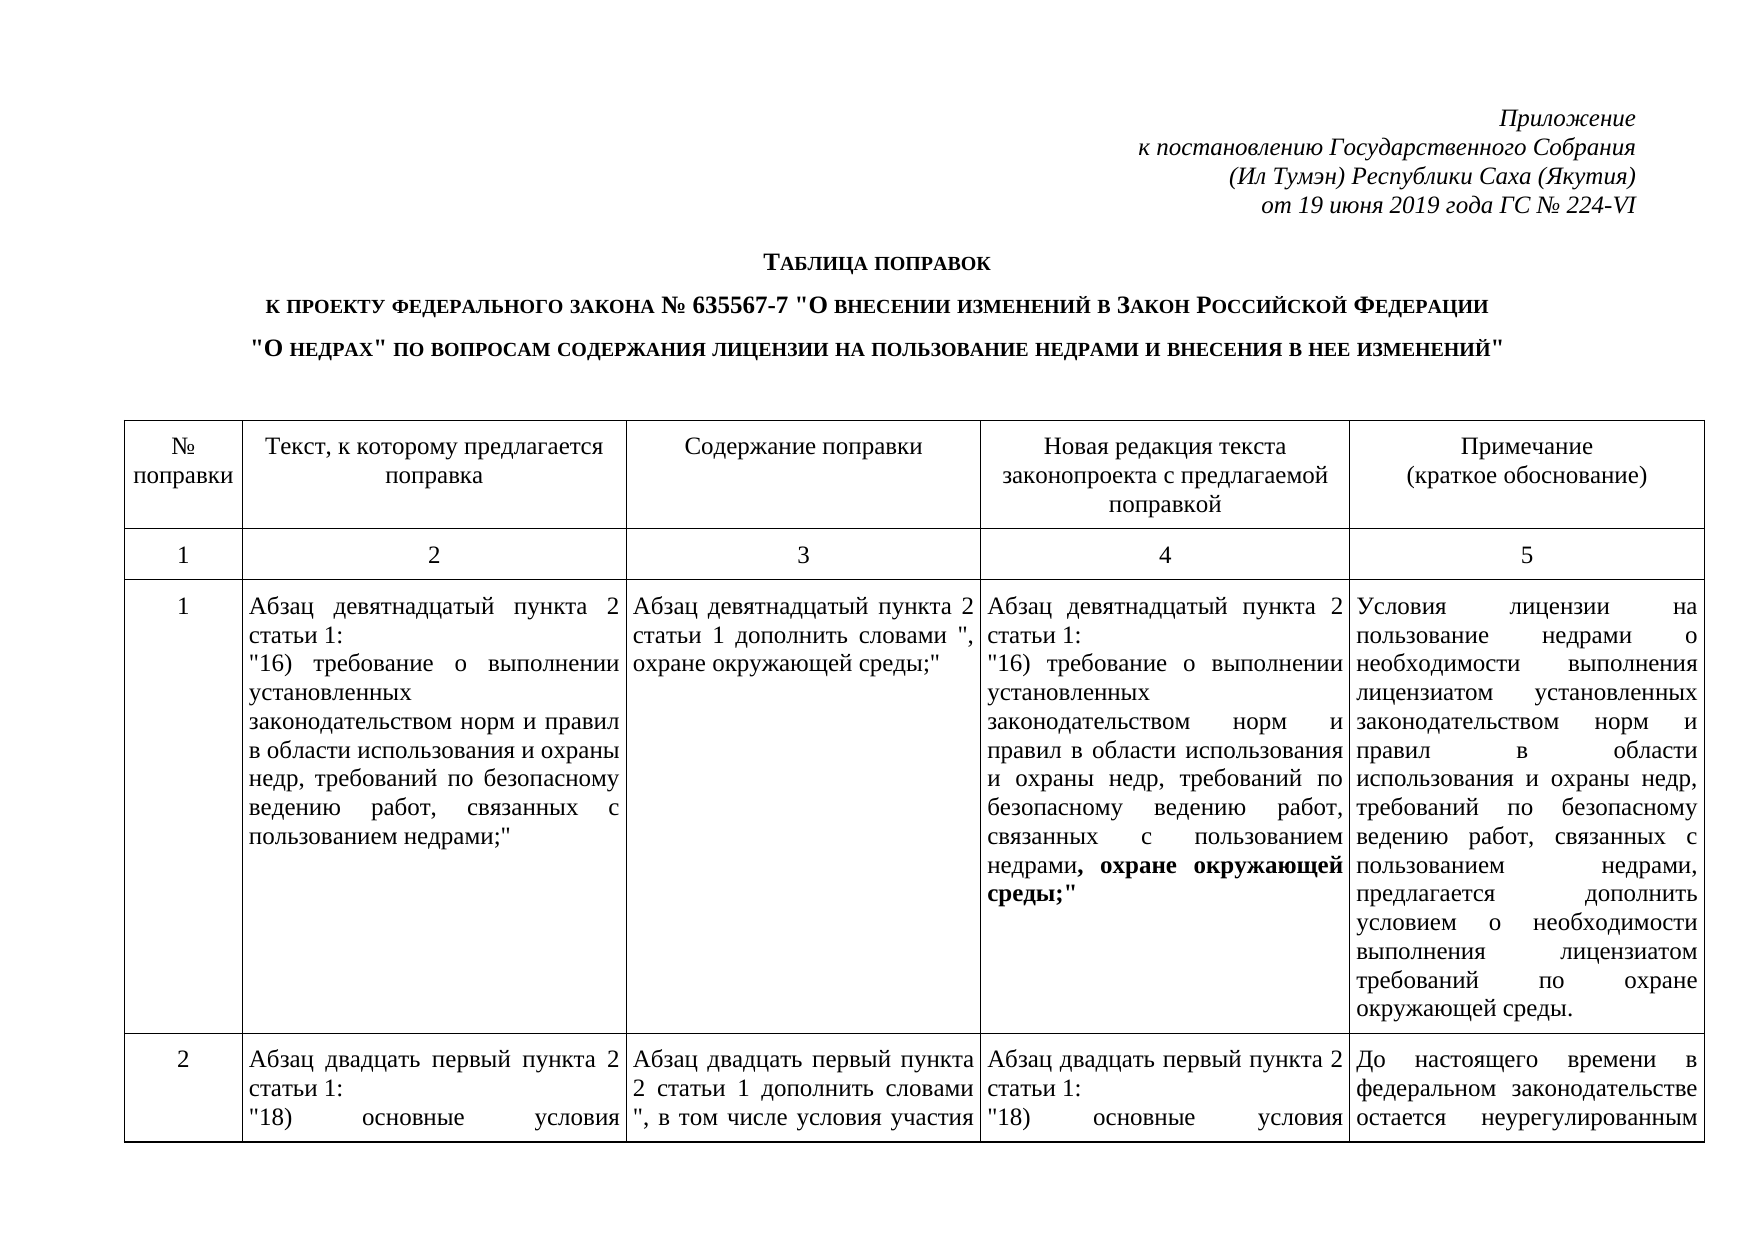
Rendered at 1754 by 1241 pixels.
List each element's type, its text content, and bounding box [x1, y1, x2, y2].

table_header Содержание поправки [627, 421, 980, 528]
text Приложение [118, 103, 1636, 132]
table_cell Условия лицензии на пользование недрами о необходимости выполнения лицензиатом установленных законодательством норм и правил в области использования и охраны недр, требований по безопасному ведению работ, связанных с пользованием недрами, предлагается дополнить условием о необходимости выполнения лицензиатом требований по охране окружающей среды. [1350, 580, 1704, 1033]
text Таблица поправок [118, 247, 1636, 276]
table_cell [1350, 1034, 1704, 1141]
table_cell 1 [125, 529, 242, 579]
table_cell 2 [125, 1034, 242, 1141]
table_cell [627, 1034, 980, 1141]
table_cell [243, 1034, 626, 1141]
text "О недрах" по вопросам содержания лицензии на пользование недрами и внесения в нее изменений" [118, 333, 1636, 362]
table_cell 1 [125, 580, 242, 1033]
table_header Примечание (краткое обоснование) [1350, 421, 1704, 528]
table_cell Абзац девятнадцатый пункта 2 статьи 1: "16) требование о выполнении установленных законодательством норм и правил в области использования и охраны недр, требований по безопасному ведению работ, связанных с пользованием недрами, охране окружающей среды;" [981, 580, 1349, 1033]
table_header Текст, к которому предлагается поправка [243, 421, 626, 528]
table_cell 3 [627, 529, 980, 579]
text к проекту федерального закона № 635567-7 "О внесении изменений в Закон Российской Федерации [118, 290, 1636, 319]
table_cell Абзац девятнадцатый пункта 2 статьи 1 дополнить словами ", охране окружающей среды;" [627, 580, 980, 1033]
table_cell 4 [981, 529, 1349, 579]
table_cell Абзац девятнадцатый пункта 2 статьи 1: "16) требование о выполнении установленных законодательством норм и правил в области использования и охраны недр, требований по безопасному ведению работ, связанных с пользованием недрами;" [243, 580, 626, 1033]
text к постановлению Государственного Собрания [118, 132, 1636, 161]
text (Ил Тумэн) Республики Саха (Якутия) [118, 161, 1636, 190]
table_header № поправки [125, 421, 242, 528]
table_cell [981, 1034, 1349, 1141]
table_header Новая редакция текста законопроекта с предлагаемой поправкой [981, 421, 1349, 528]
table_cell 5 [1350, 529, 1704, 579]
text от 19 июня 2019 года ГС № 224-VI [118, 190, 1636, 218]
table_cell 2 [243, 529, 626, 579]
